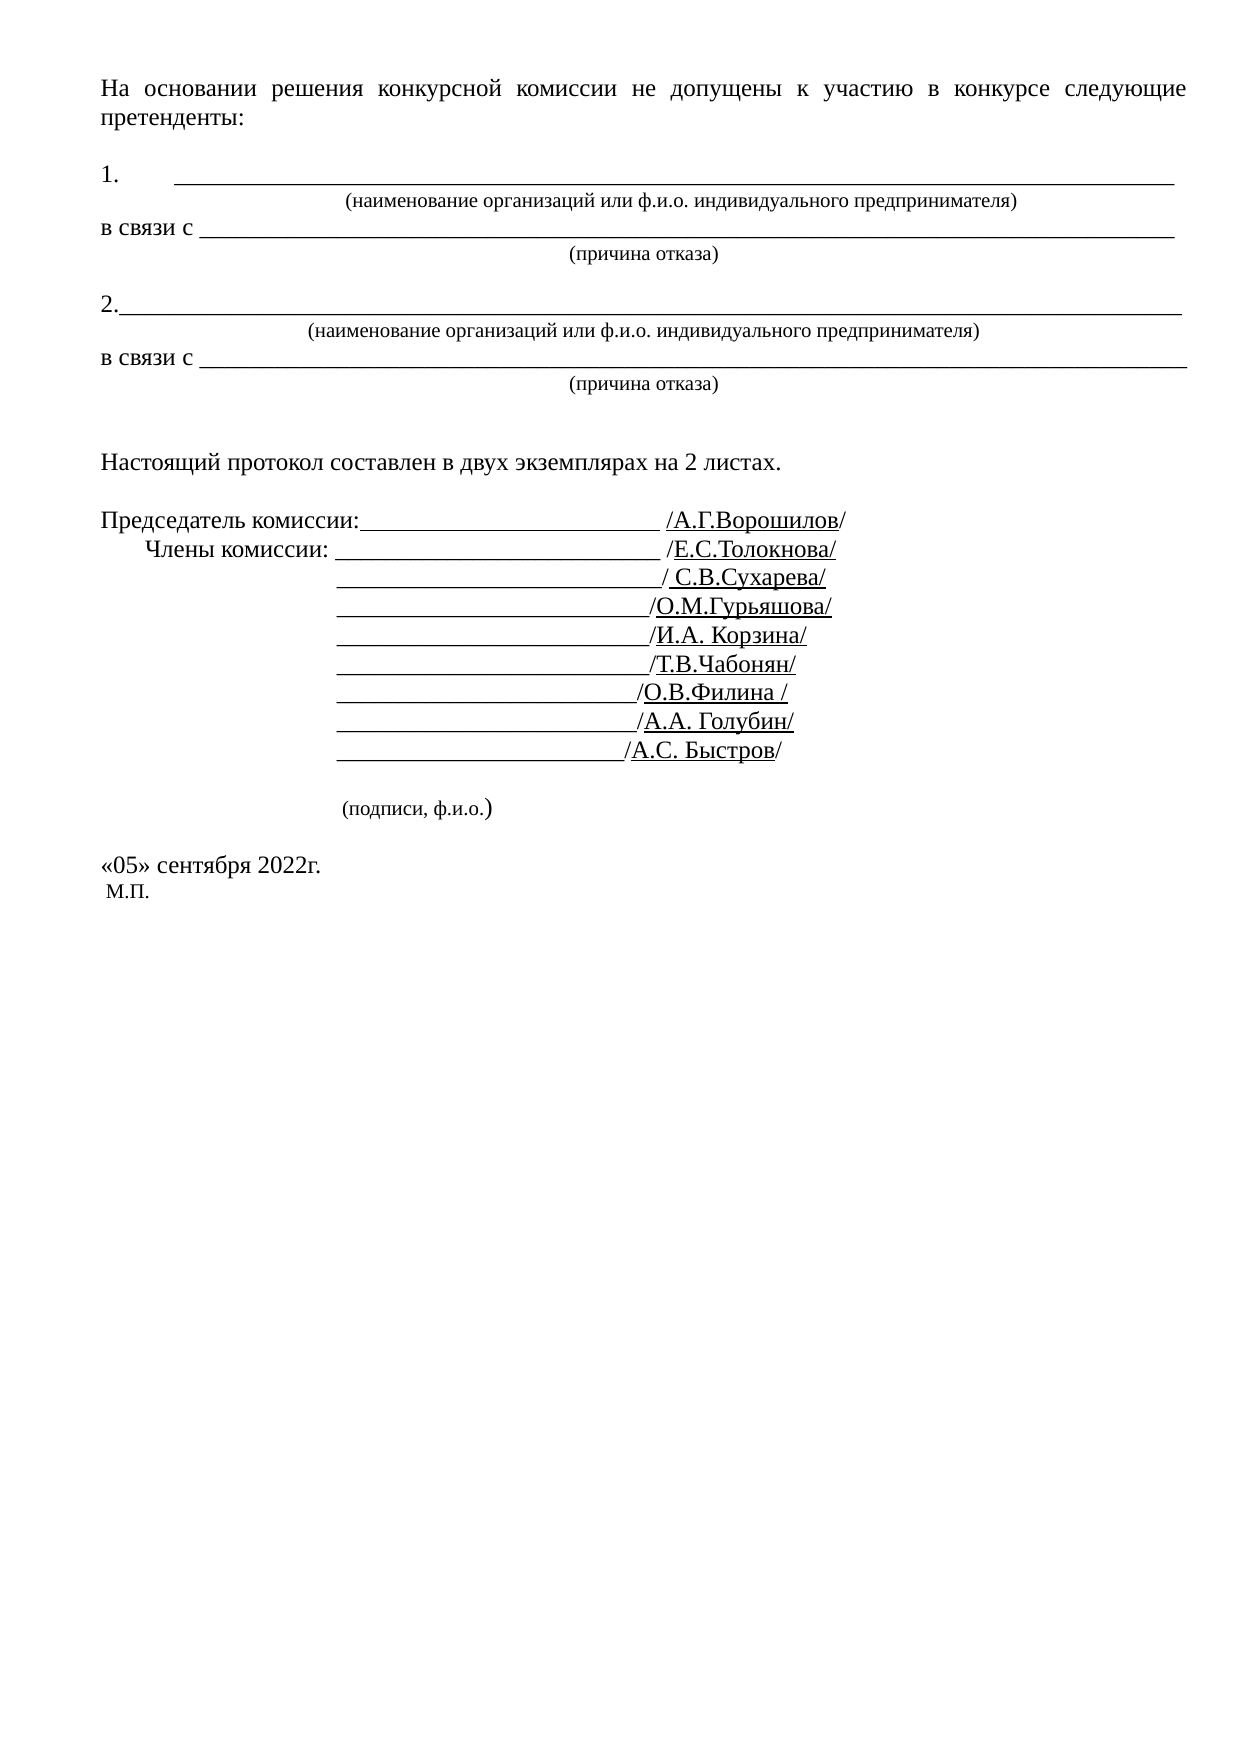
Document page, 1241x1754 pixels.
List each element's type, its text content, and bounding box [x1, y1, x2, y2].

text ________________________/О.В.Филина / [100, 677, 1187, 706]
text в связи с ______________________________________________________________________________ [100, 212, 1187, 241]
text (причина отказа) [100, 371, 1187, 395]
text Члены комиссии: __________________________ /Е.С.Толокнова/ [100, 534, 1187, 562]
text (наименование организаций или ф.и.о. индивидуального предпринимателя) [175, 188, 1187, 212]
text _________________________/И.А. Корзина/ [100, 620, 1187, 649]
text 2._____________________________________________________________________________________ [100, 289, 1187, 318]
text М.П. [100, 879, 1187, 903]
text «05» сентября 2022г. [100, 850, 1187, 879]
text _________________________/Т.В.Чабонян/ [100, 649, 1187, 677]
text Настоящий протокол составлен в двух экземплярах на 2 листах. [100, 447, 1187, 476]
text (подписи, ф.и.о.) [100, 792, 1187, 821]
text __________________________/ С.В.Сухарева/ [100, 562, 1187, 591]
text (наименование организаций или ф.и.о. индивидуального предпринимателя) [100, 318, 1187, 342]
list ________________________________________________________________________________ [100, 159, 1187, 188]
text ________________________/А.А. Голубин/ [100, 706, 1187, 735]
text (причина отказа) [100, 241, 1187, 265]
text _______________________/А.С. Быстров/ [100, 735, 1187, 764]
text Председатель комиссии: /А.Г.Ворошилов/ [100, 505, 1187, 534]
text в связи с _______________________________________________________________________________ [100, 342, 1187, 371]
text _________________________/О.М.Гурьяшова/ [100, 591, 1187, 620]
text На основании решения конкурсной комиссии не допущены к участию в конкурсе следующие претенденты: [100, 73, 1187, 131]
